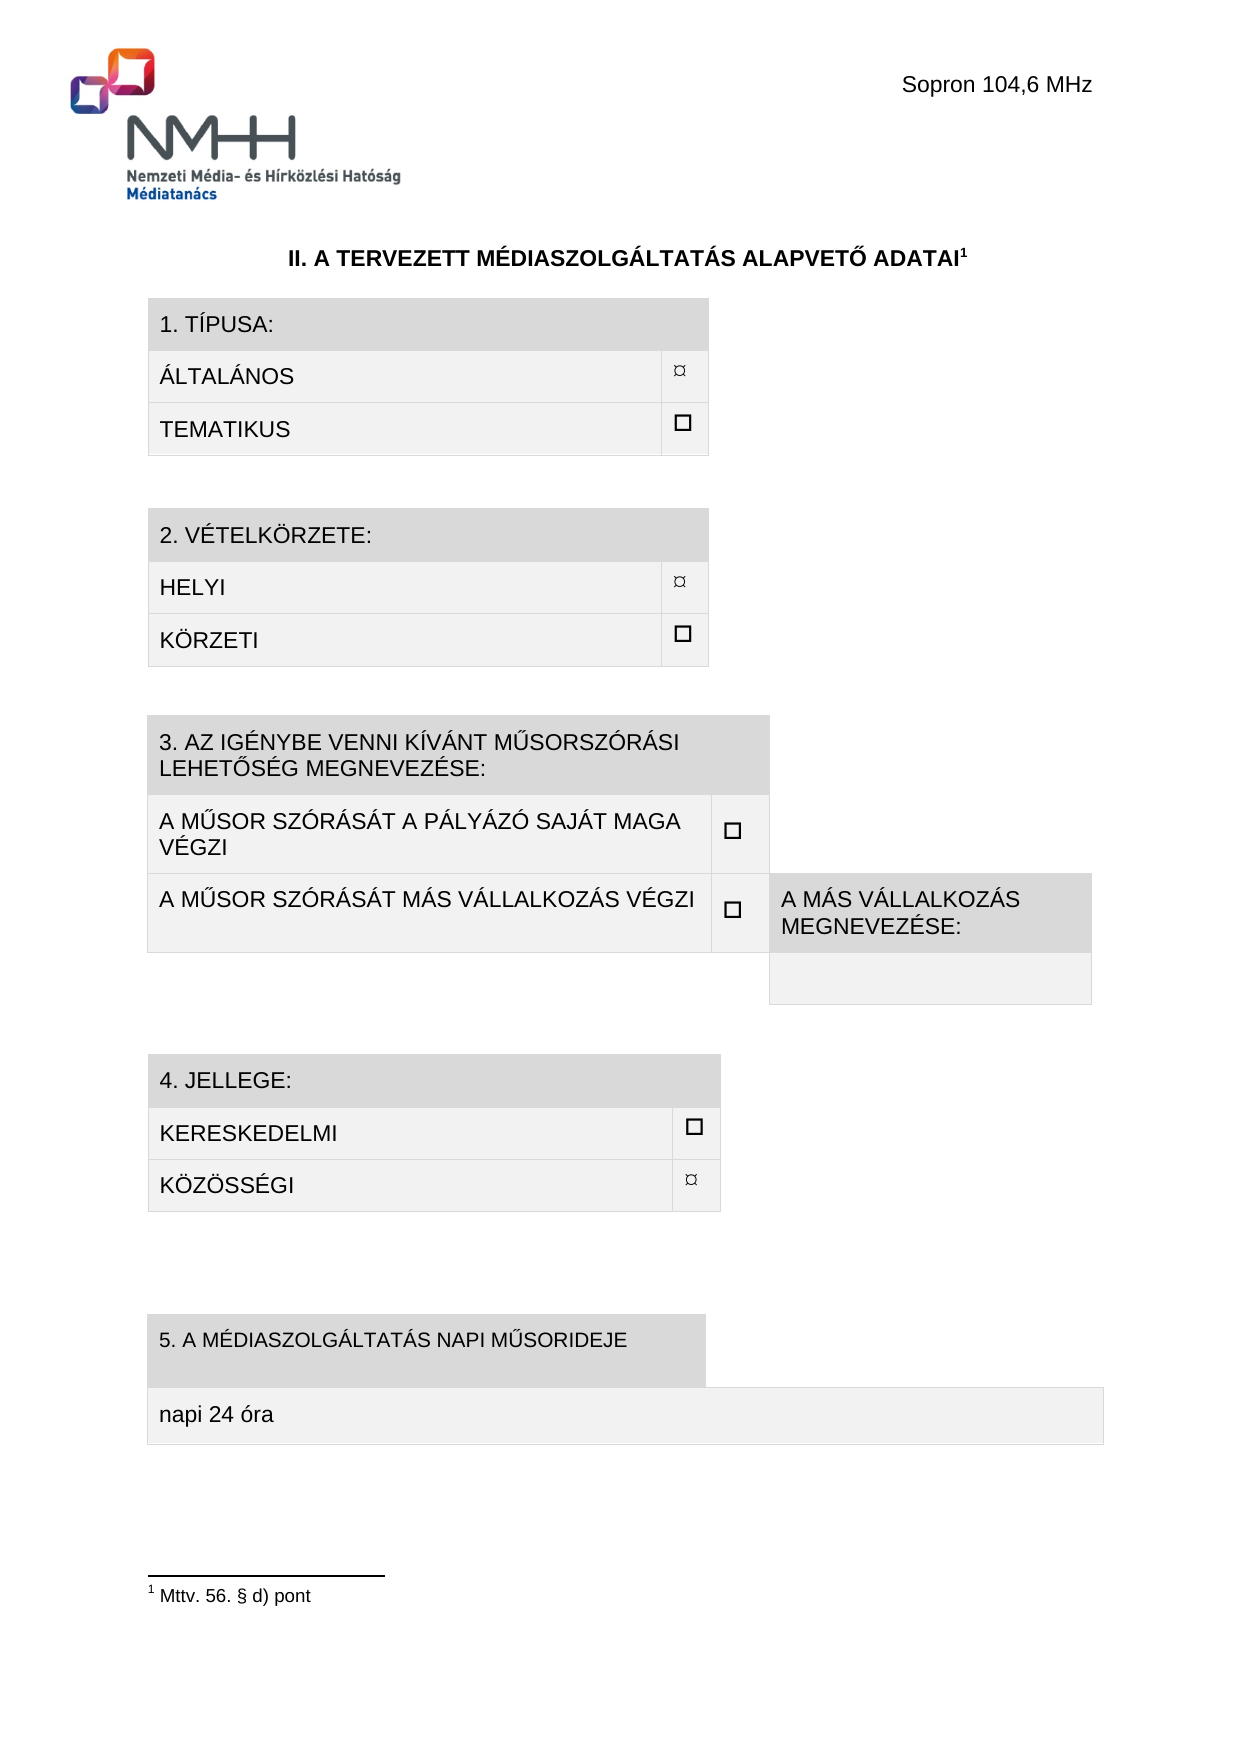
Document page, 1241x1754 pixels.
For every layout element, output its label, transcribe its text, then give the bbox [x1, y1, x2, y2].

table_cell kereskedelmi [149, 1108, 672, 1159]
table_cell a műsor szórását más vállalkozás végzi [148, 874, 711, 952]
table_header 4. Jellege: [149, 1055, 720, 1106]
table_cell [662, 403, 708, 454]
table_cell napi 24 óra [148, 1388, 1103, 1443]
table_cell HELYI [149, 562, 661, 613]
table_cell [770, 953, 1091, 1004]
table_cell [673, 1108, 720, 1159]
table_header 2. Vételkörzete: [149, 509, 708, 561]
table_cell a más vállalkozás megnevezése: [770, 874, 1091, 952]
table_cell tematikus [149, 403, 661, 454]
table_cell [673, 1160, 720, 1211]
table_header 5. A médiaszolgáltatás NAPI Műsorideje [148, 1315, 705, 1387]
table_cell körzeti [149, 614, 661, 666]
table_cell [662, 351, 708, 402]
table_cell a műsor szórását a pályázó saját maga végzi [148, 795, 711, 873]
text II. A tervezett médiaszolgáltatás alapvető adatai [148, 245, 1107, 271]
picture [51, 37, 415, 213]
table_cell [662, 562, 708, 613]
table_cell [712, 874, 769, 952]
table_header 3. Az igénybe venni kívánt műsorszórási lehetőség megnevezése: [148, 716, 769, 794]
table_cell közösségi [149, 1160, 672, 1211]
table_cell [712, 795, 769, 873]
table_cell [662, 614, 708, 666]
table_header 1. Típusa: [149, 299, 708, 350]
table_cell általános [149, 351, 661, 402]
